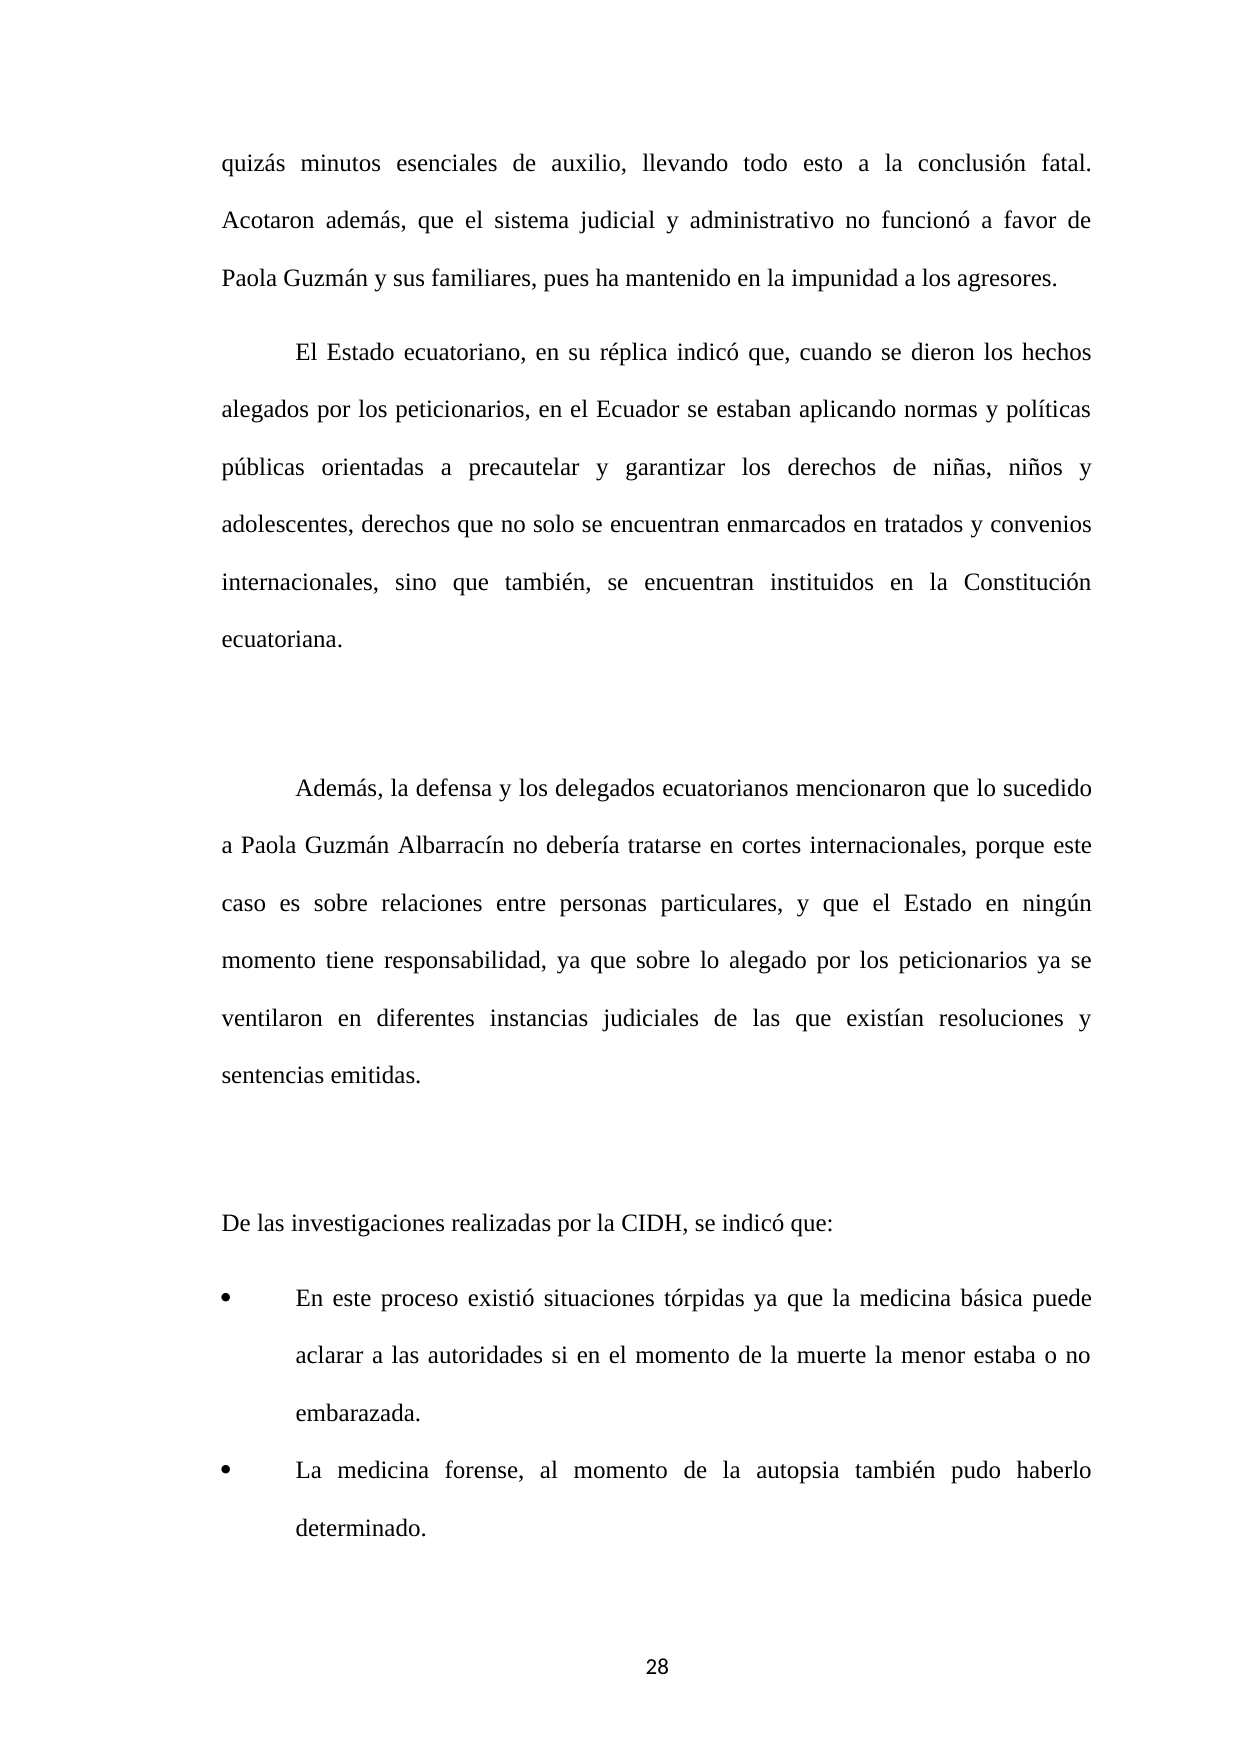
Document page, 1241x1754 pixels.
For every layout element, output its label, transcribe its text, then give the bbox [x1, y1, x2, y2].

text Además, la defensa y los delegados ecuatorianos mencionaron que lo sucedido a Paola Guzmán Albarracín no debería tratarse en cortes internacionales, porque este caso es sobre relaciones entre personas particulares, y que el Estado en ningún momento tiene responsabilidad, ya que sobre lo alegado por los peticionarios ya se ventilaron en diferentes instancias judiciales de las que existían resoluciones y sentencias emitidas. [221, 773, 1092, 1089]
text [221, 148, 1092, 291]
list En este proceso existió situaciones tórpidas ya que la medicina básica puede aclarar a las autoridades si en el momento de la muerte la menor estaba o no embarazada. [221, 1283, 1092, 1426]
text De las investigaciones realizadas por la CIDH, se indicó que: [221, 1208, 1092, 1237]
list La medicina forense, al momento de la autopsia también pudo haberlo determinado. [221, 1455, 1092, 1541]
text El Estado ecuatoriano, en su réplica indicó que, cuando se dieron los hechos alegados por los peticionarios, en el Ecuador se estaban aplicando normas y políticas públicas orientadas a precautelar y garantizar los derechos de niñas, niños y adolescentes, derechos que no solo se encuentran enmarcados en tratados y convenios internacionales, sino que también, se encuentran instituidos en la Constitución ecuatoriana. [221, 337, 1092, 653]
